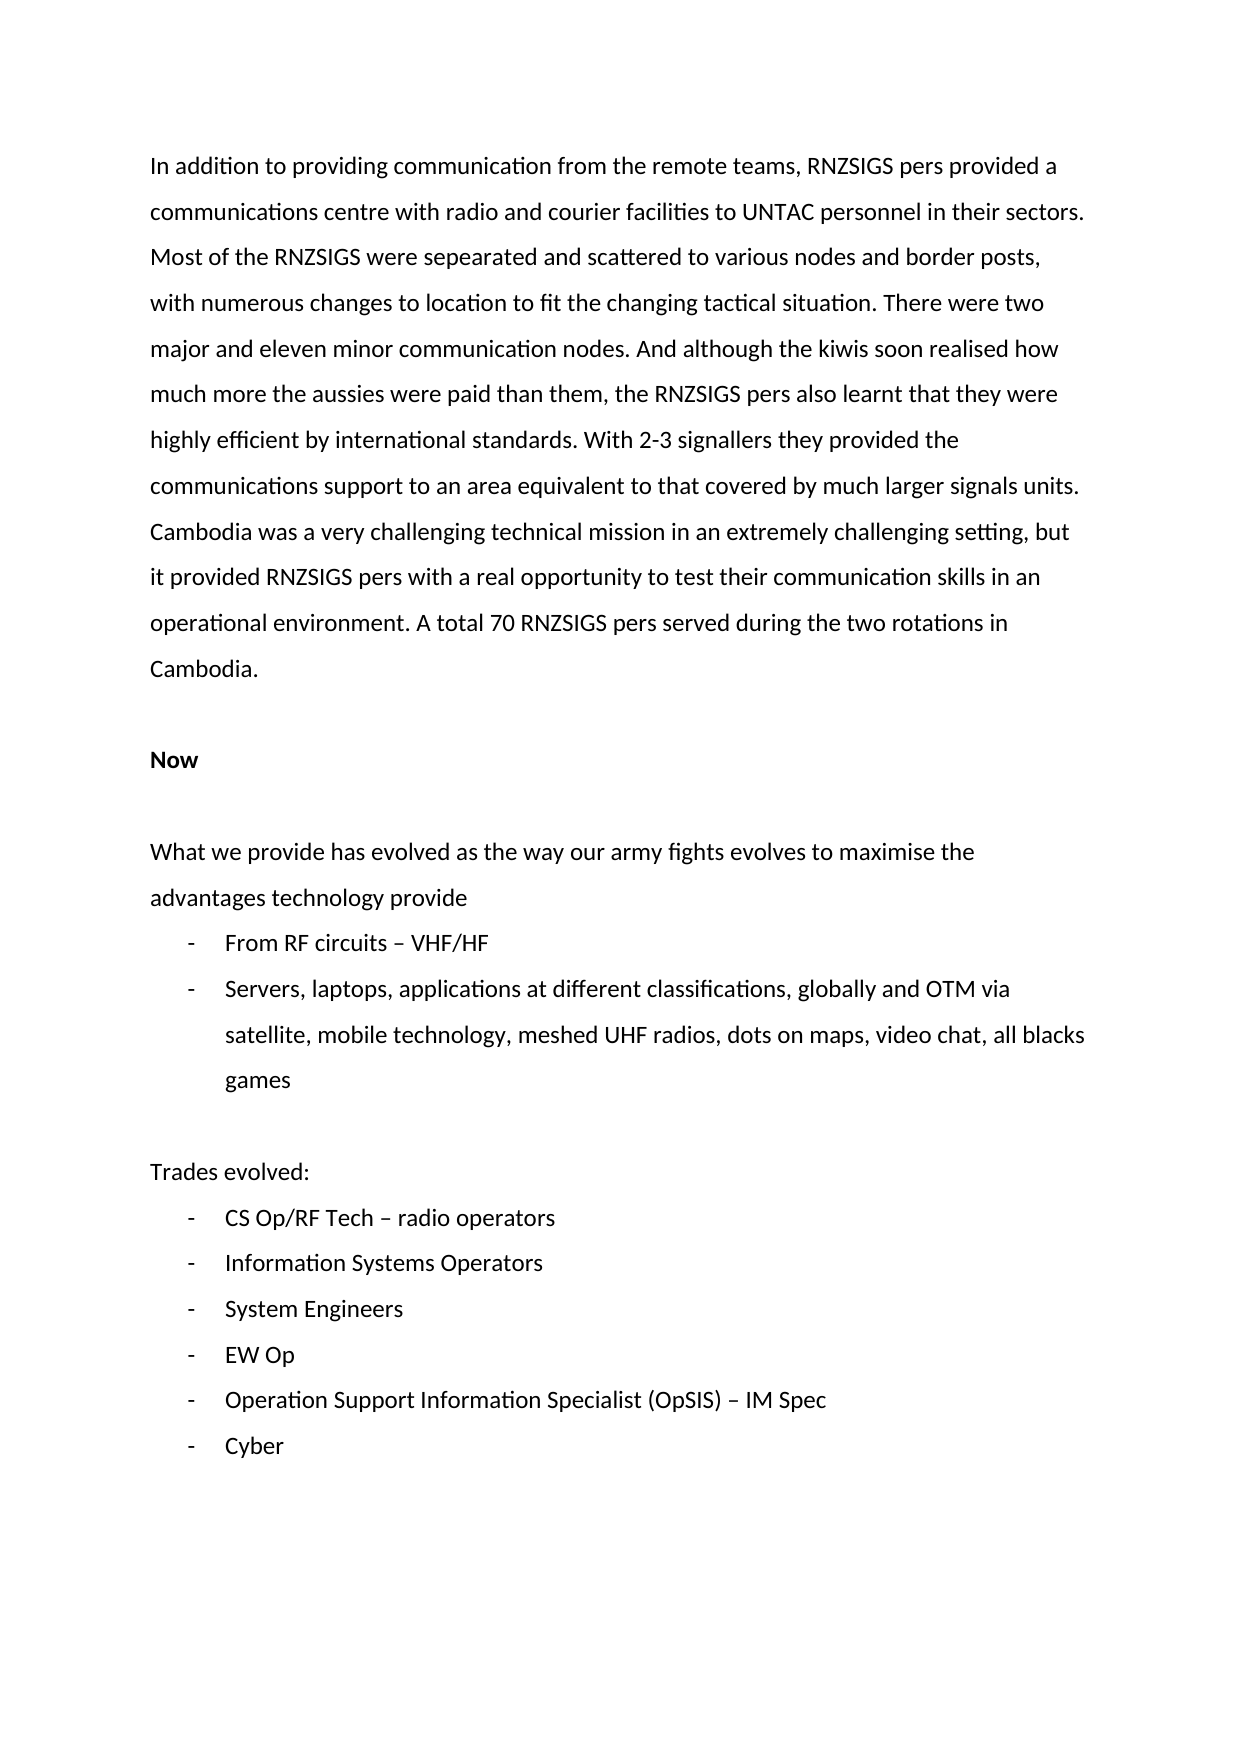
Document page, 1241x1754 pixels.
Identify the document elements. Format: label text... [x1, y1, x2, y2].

list EW Op [187, 1339, 1090, 1369]
list Cyber [187, 1430, 1090, 1461]
text Now [150, 744, 1090, 775]
list System Engineers [187, 1293, 1090, 1324]
list Operation Support Information Specialist (OpSIS) – IM Spec [187, 1385, 1090, 1415]
text In addition to providing communication from the remote teams, RNZSIGS pers provided a communications centre with radio and courier facilities to UNTAC personnel in their sectors. Most of the RNZSIGS were sepearated and scattered to various nodes and border posts, with numerous changes to location to fit the changing tactical situation. There were two major and eleven minor communication nodes. And although the kiwis soon realised how much more the aussies were paid than them, the RNZSIGS pers also learnt that they were highly efficient by international standards. With 2-3 signallers they provided the communications support to an area equivalent to that covered by much larger signals units. Cambodia was a very challenging technical mission in an extremely challenging setting, but it provided RNZSIGS pers with a real opportunity to test their communication skills in an operational environment. A total 70 RNZSIGS pers served during the two rotations in Cambodia. [150, 150, 1090, 683]
text Trades evolved: [150, 1156, 1090, 1187]
list Information Systems Operators [187, 1247, 1090, 1278]
text What we provide has evolved as the way our army fights evolves to maximise the advantages technology provide [150, 836, 1090, 912]
list Servers, laptops, applications at different classifications, globally and OTM via satellite, mobile technology, meshed UHF radios, dots on maps, video chat, all blacks games [187, 973, 1090, 1095]
list CS Op/RF Tech – radio operators [187, 1202, 1090, 1232]
list From RF circuits – VHF/HF [187, 927, 1090, 958]
